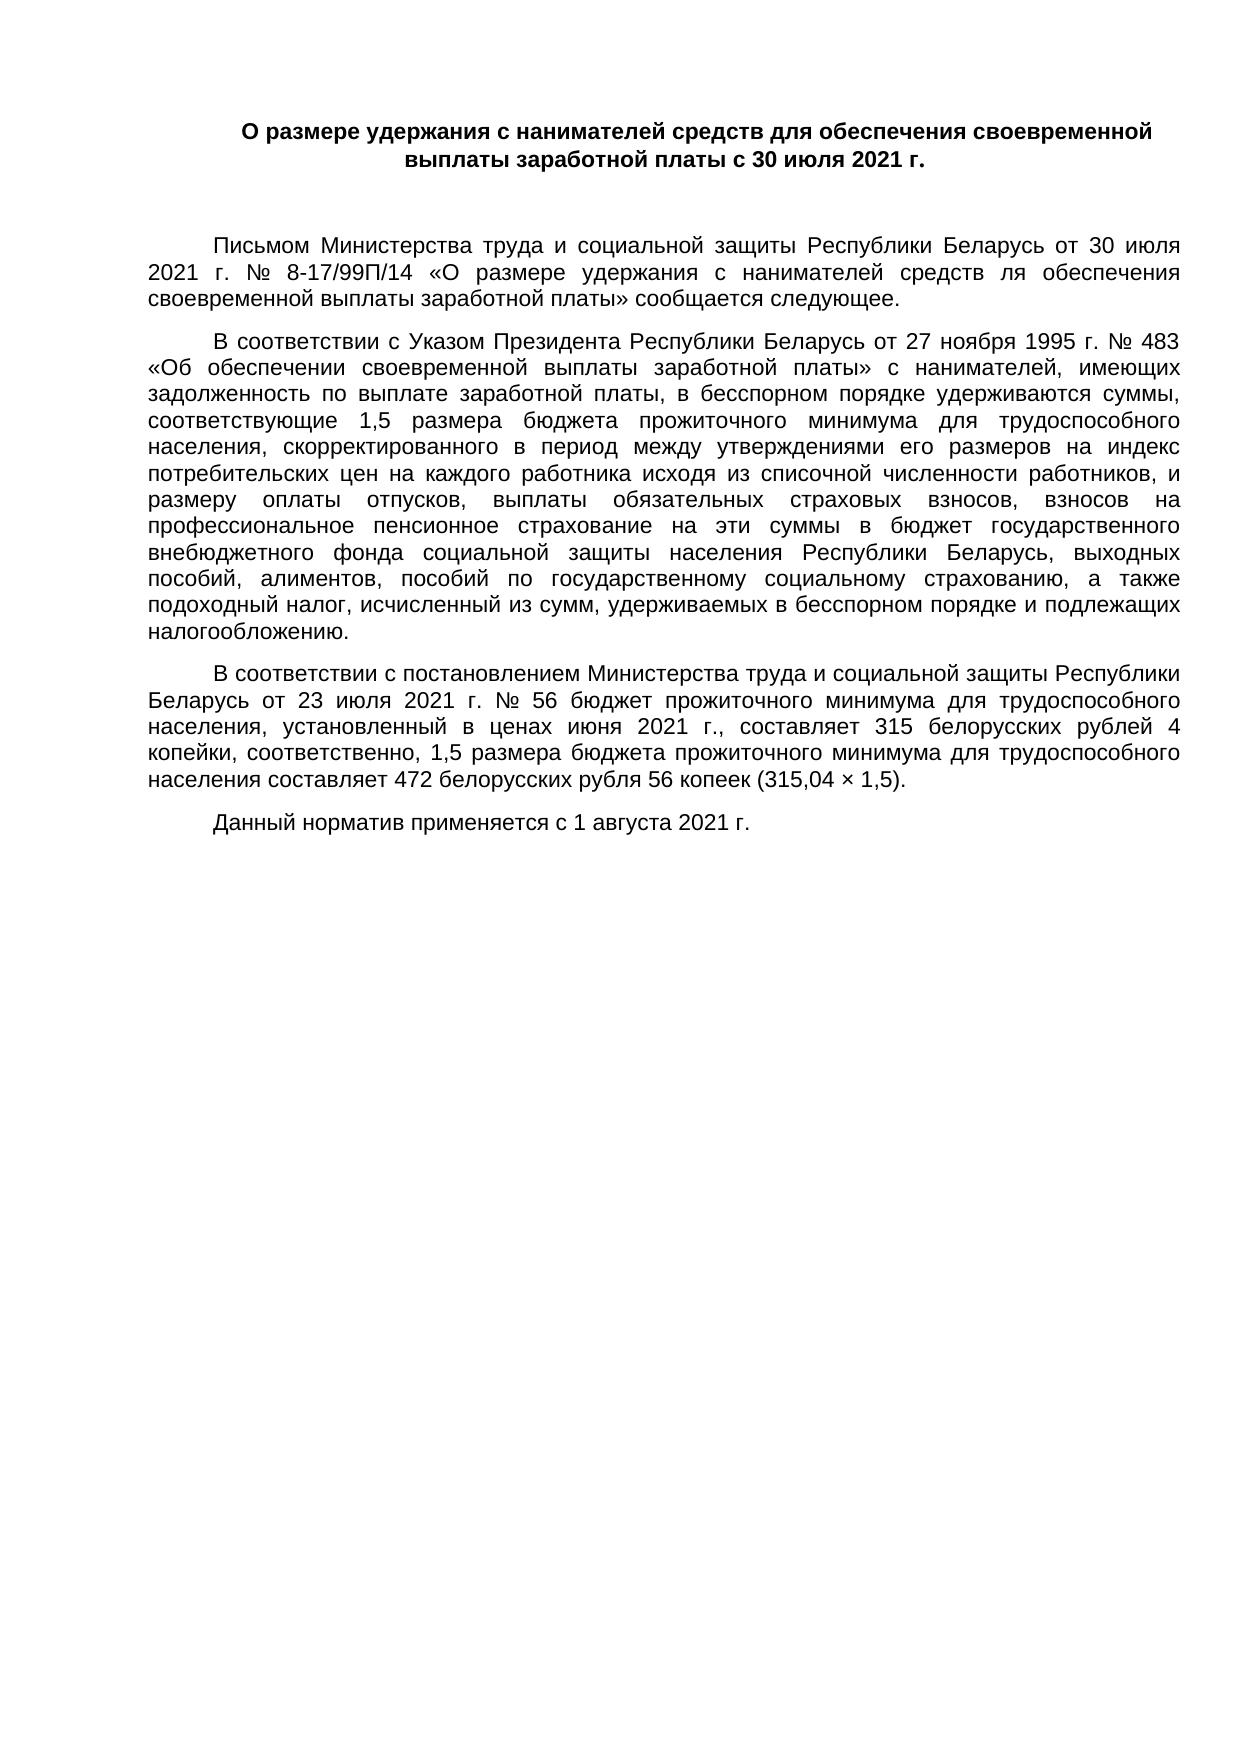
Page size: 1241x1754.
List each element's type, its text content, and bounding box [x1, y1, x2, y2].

text Данный норматив применяется с 1 августа 2021 г. [148, 808, 1181, 835]
text В соответствии с постановлением Министерства труда и социальной защиты Республики Беларусь от 23 июля 2021 г. № 56 бюджет прожиточного минимума для трудоспособного населения, установленный в ценах июня 2021 г., составляет 315 белорусских рублей 4 копейки, соответственно, 1,5 размера бюджета прожиточного минимума для трудоспособного населения составляет 472 белорусских рубля 56 копеек (315,04 × 1,5). [148, 660, 1181, 792]
text О размере удержания с нанимателей средств для обеспечения своевременной выплаты заработной платы с 30 июля 2021 г. [148, 118, 1181, 173]
text Письмом Министерства труда и социальной защиты Республики Беларусь от 30 июля 2021 г. № 8-17/99П/14 «О размере удержания с нанимателей средств ля обеспечения своевременной выплаты заработной платы» сообщается следующее. [148, 232, 1181, 311]
text В соответствии с Указом Президента Республики Беларусь от 27 ноября 1995 г. № 483 «Об обеспечении своевременной выплаты заработной платы» с нанимателей, имеющих задолженность по выплате заработной платы, в бесспорном порядке удерживаются суммы, соответствующие 1,5 размера бюджета прожиточного минимума для трудоспособного населения, скорректированного в период между утверждениями его размеров на индекс потребительских цен на каждого работника исходя из списочной численности работников, и размеру оплаты отпусков, выплаты обязательных страховых взносов, взносов на профессиональное пенсионное страхование на эти суммы в бюджет государственного внебюджетного фонда социальной защиты населения Республики Беларусь, выходных пособий, алиментов, пособий по государственному социальному страхованию, а также подоходный налог, исчисленный из сумм, удерживаемых в бесспорном порядке и подлежащих налогообложению. [148, 328, 1181, 644]
